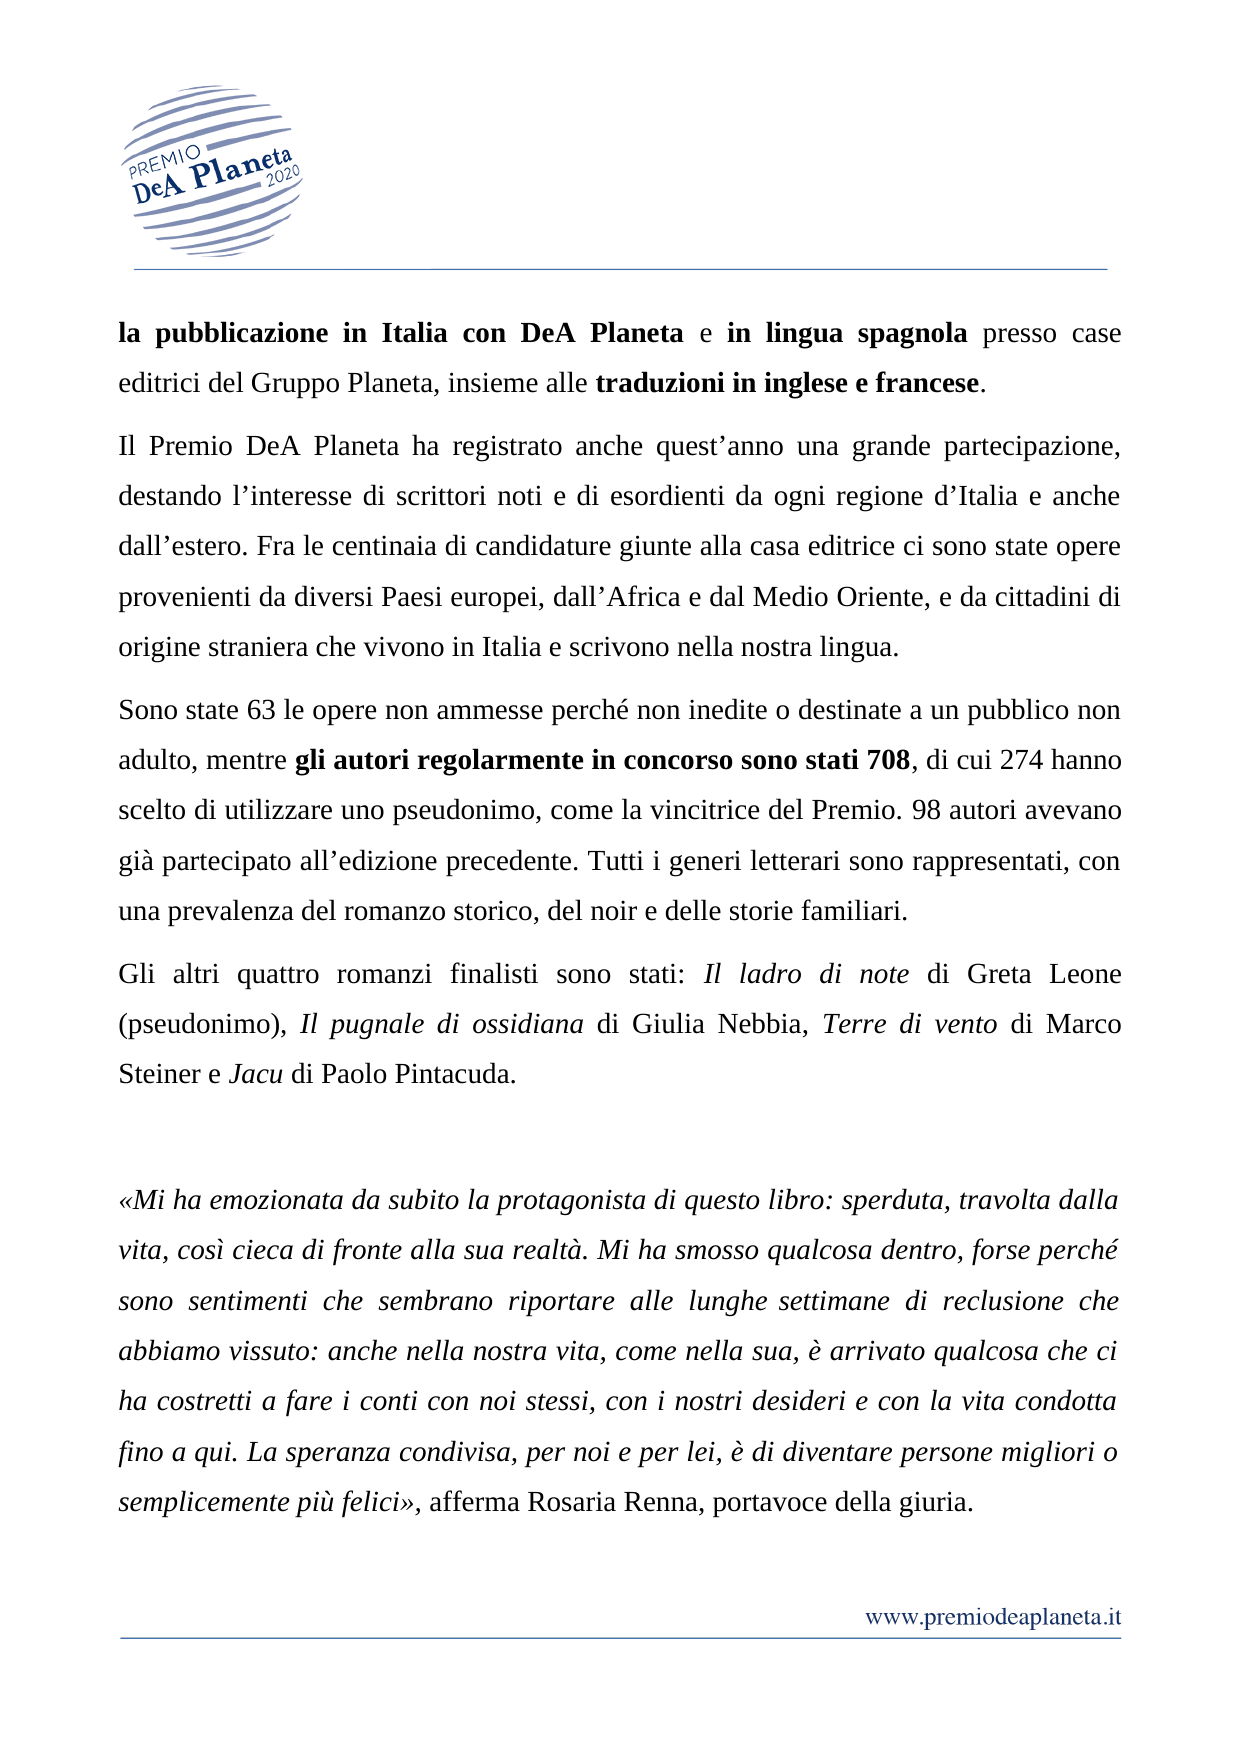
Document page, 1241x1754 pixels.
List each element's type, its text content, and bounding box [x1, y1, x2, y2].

text Il Premio DeA Planeta ha registrato anche quest’anno una grande partecipazione, destando l’interesse di scrittori noti e di esordienti da ogni regione d’Italia e anche dall’estero. Fra le centinaia di candidature giunte alla casa editrice ci sono state opere provenienti da diversi Paesi europei, dall’Africa e dal Medio Oriente, e da cittadini di origine straniera che vivono in Italia e scrivono nella nostra lingua. [118, 428, 1122, 663]
picture [118, 1593, 1122, 1650]
picture [118, 73, 1108, 285]
text «Mi ha emozionata da subito la protagonista di questo libro: sperduta, travolta dalla vita, così cieca di fronte alla sua realtà. Mi ha smosso qualcosa dentro, forse perché sono sentimenti che sembrano riportare alle lunghe settimane di reclusione che abbiamo vissuto: anche nella nostra vita, come nella sua, è arrivato qualcosa che ci ha costretti a fare i conti con noi stessi, con i nostri desideri e con la vita condotta fino a qui. La speranza condivisa, per noi e per lei, è di diventare persone migliori o semplicemente più felici», afferma Rosaria Renna, portavoce della giuria. [118, 1182, 1122, 1518]
text Gli altri quattro romanzi finalisti sono stati: Il ladro di note di Greta Leone (pseudonimo), Il pugnale di ossidiana di Giulia Nebbia, Terre di vento di Marco Steiner e Jacu di Paolo Pintacuda. [118, 956, 1122, 1090]
text Sono state 63 le opere non ammesse perché non inedite o destinate a un pubblico non adulto, mentre gli autori regolarmente in concorso sono stati 708, di cui 274 hanno scelto di utilizzare uno pseudonimo, come la vincitrice del Premio. 98 autori avevano già partecipato all’edizione precedente. Tutti i generi letterari sono rappresentati, con una prevalenza del romanzo storico, del noir e delle storie familiari. [118, 692, 1122, 927]
